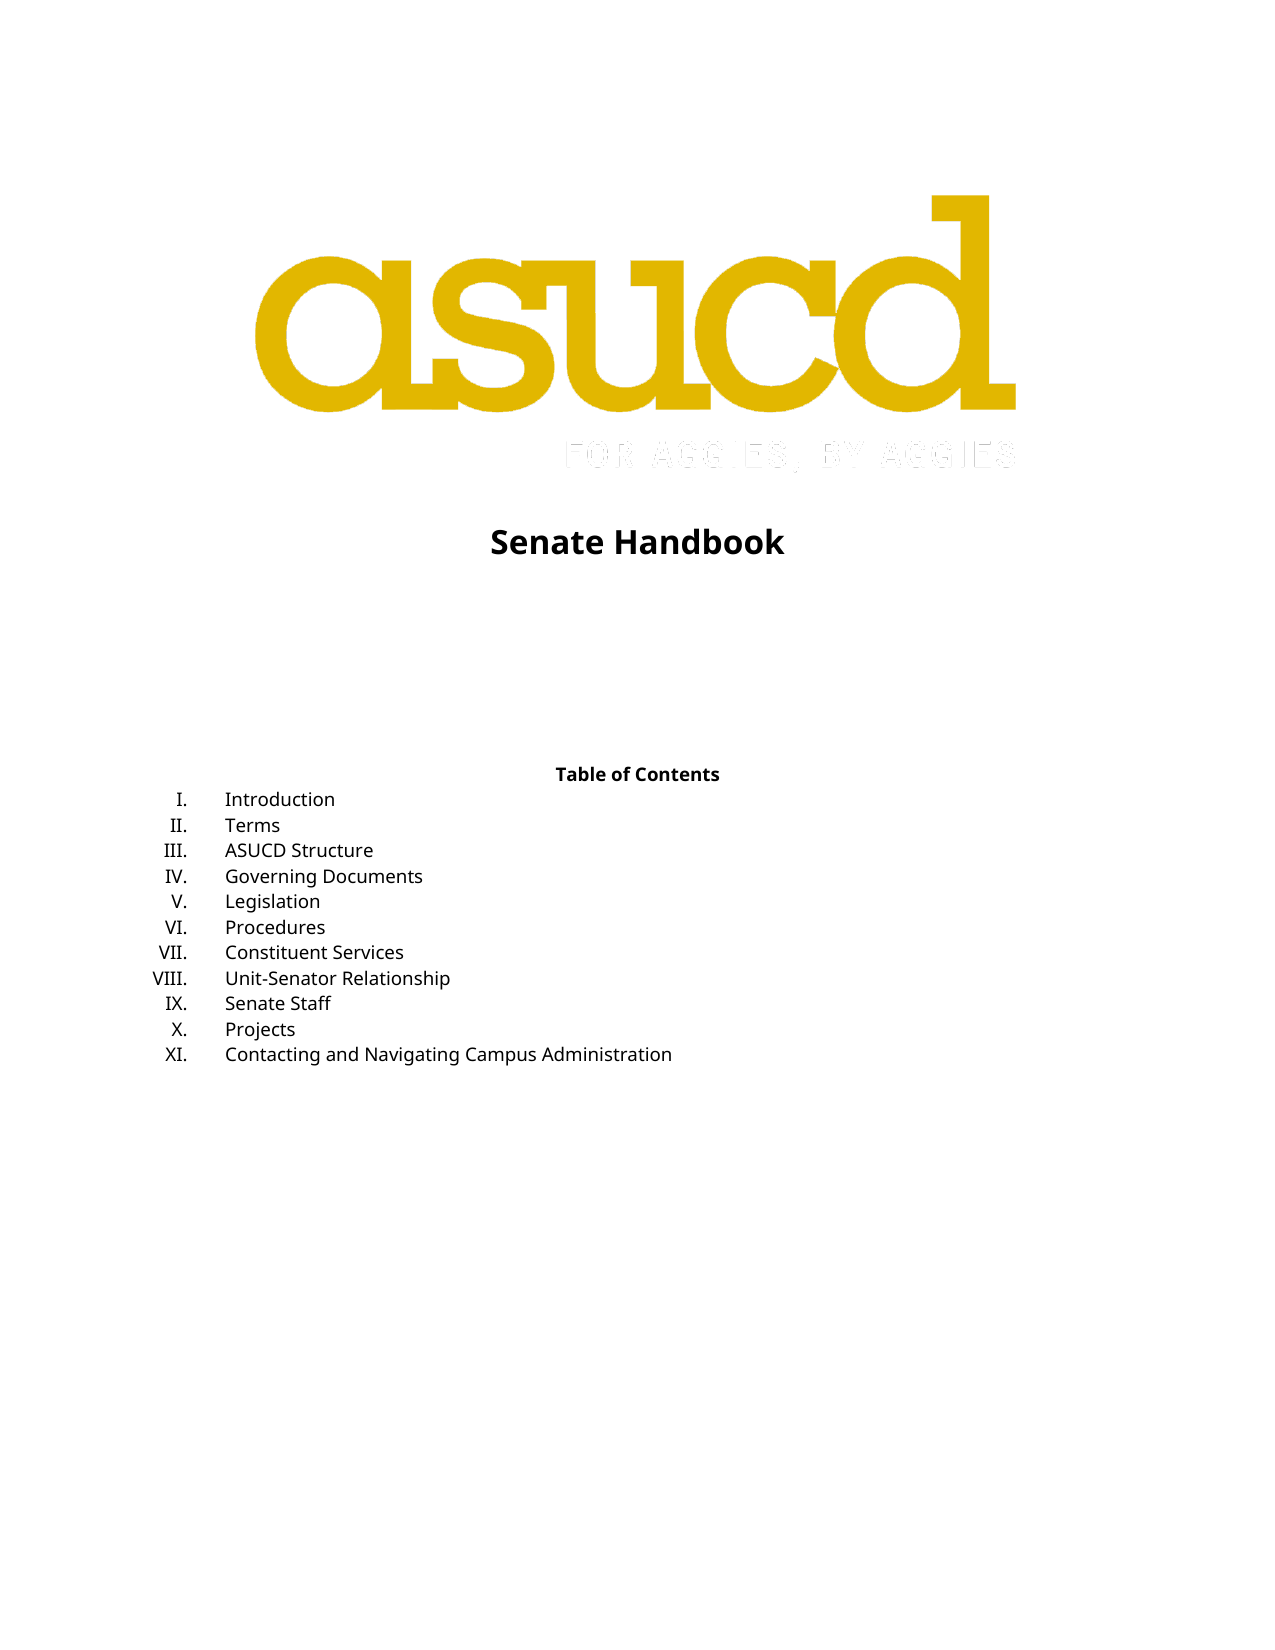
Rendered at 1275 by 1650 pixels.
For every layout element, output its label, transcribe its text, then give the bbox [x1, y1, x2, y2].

list Procedures [187, 914, 1125, 939]
list Constituent Services [187, 939, 1125, 965]
list ASUCD Structure [187, 837, 1125, 863]
list Legislation [187, 888, 1125, 914]
list Contacting and Navigating Campus Administration [187, 1042, 1125, 1067]
list Projects [187, 1016, 1125, 1042]
text Senate Handbook [150, 519, 1125, 564]
list Introduction [187, 786, 1125, 812]
picture [176, 150, 1099, 519]
text Table of Contents [150, 761, 1125, 786]
list Terms [187, 812, 1125, 837]
list Governing Documents [187, 863, 1125, 888]
list Senate Staff [187, 991, 1125, 1016]
list Unit-Senator Relationship [187, 965, 1125, 991]
